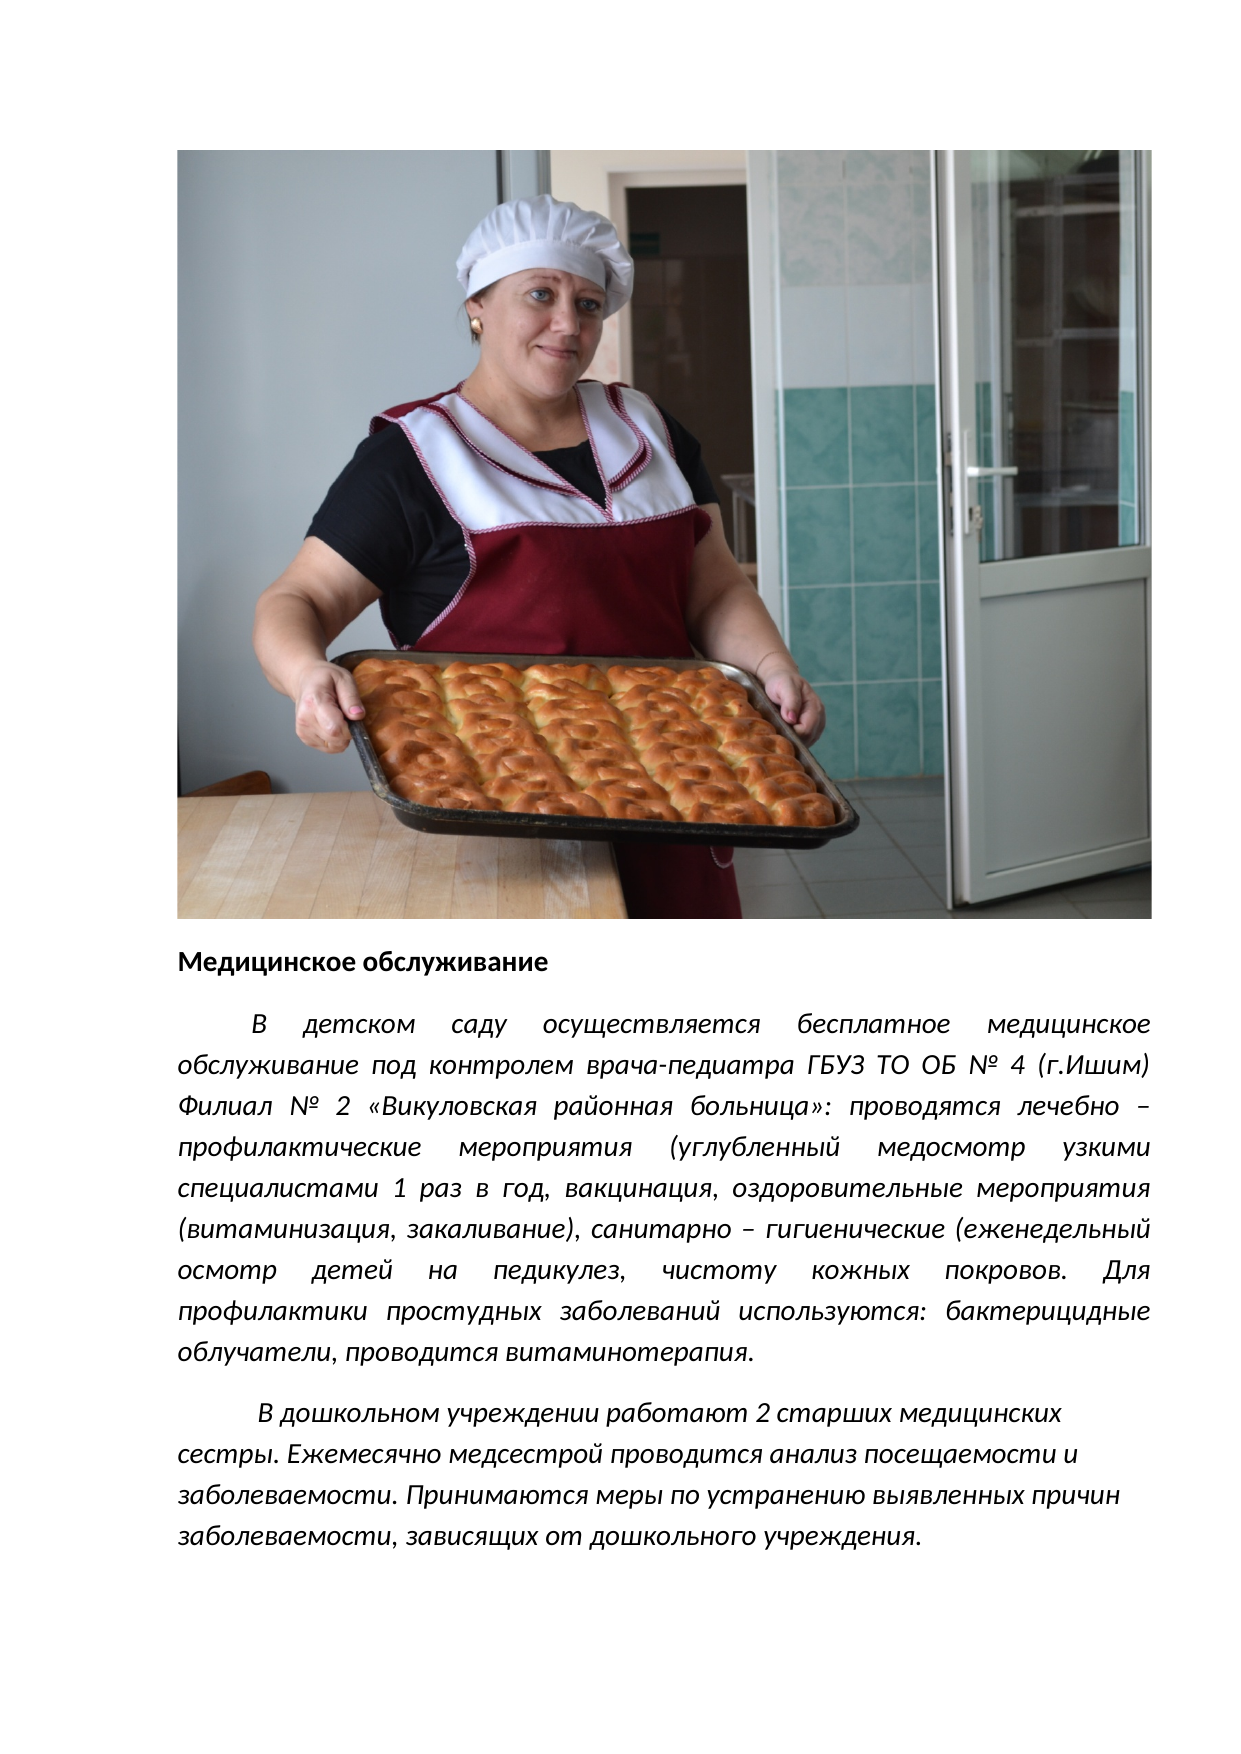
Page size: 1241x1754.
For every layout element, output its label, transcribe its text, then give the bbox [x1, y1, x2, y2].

picture [177, 150, 1152, 919]
text В дошкольном учреждении работают 2 старших медицинских сестры. Ежемесячно медсестрой проводится анализ посещаемости и заболеваемости. Принимаются меры по устранению выявленных причин заболеваемости, зависящих от дошкольного учреждения. [177, 1394, 1152, 1553]
text В детском саду осуществляется бесплатное медицинское обслуживание под контролем врача-педиатра ГБУЗ ТО ОБ № 4 (г.Ишим) Филиал № 2 «Викуловская районная больница»: проводятся лечебно – профилактические мероприятия (углубленный медосмотр узкими специалистами 1 раз в год, вакцинация, оздоровительные мероприятия (витаминизация, закаливание), санитарно – гигиенические (еженедельный осмотр детей на педикулез, чистоту кожных покровов. Для профилактики простудных заболеваний используются: бактерицидные облучатели, проводится витаминотерапия. [177, 1005, 1152, 1368]
text Медицинское обслуживание [177, 943, 1152, 979]
